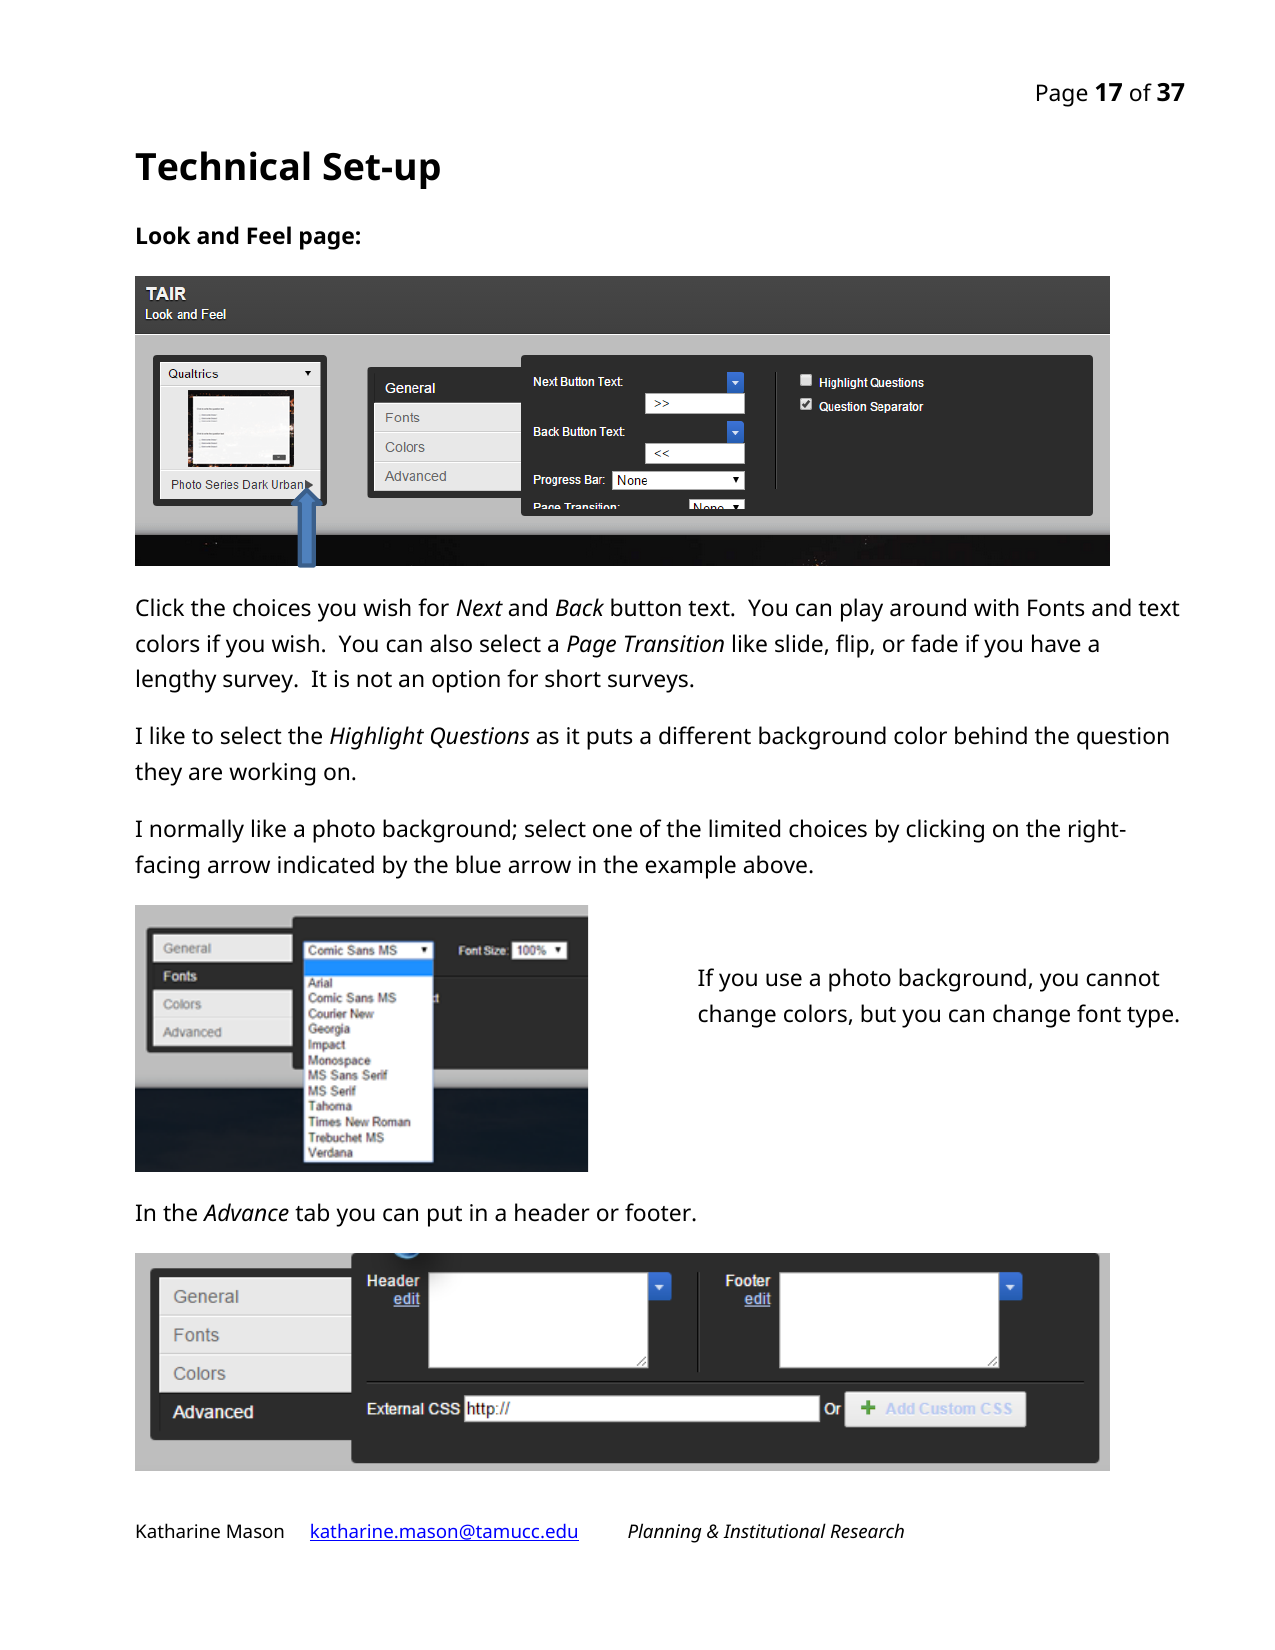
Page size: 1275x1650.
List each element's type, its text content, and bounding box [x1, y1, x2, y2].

text If you use a photo background, you cannot change colors, but you can change font type. [697, 962, 1185, 1029]
picture [135, 905, 589, 1172]
picture [135, 1253, 1110, 1471]
text Technical Set-up [135, 140, 1185, 191]
text I normally like a photo background; select one of the limited choices by clicking on the right-facing arrow indicated by the blue arrow in the example above. [135, 813, 1185, 880]
picture [135, 276, 1110, 566]
text Look and Feel page: [135, 220, 1185, 251]
text I like to select the Highlight Questions as it puts a different background color behind the question they are working on. [135, 720, 1185, 787]
text In the Advance tab you can put in a header or footer. [135, 1197, 1185, 1228]
text Click the choices you wish for Next and Back button text. You can play around with Fonts and text colors if you wish. You can also select a Page Transition like slide, flip, or fade if you have a lengthy survey. It is not an option for short surveys. [135, 592, 1185, 695]
